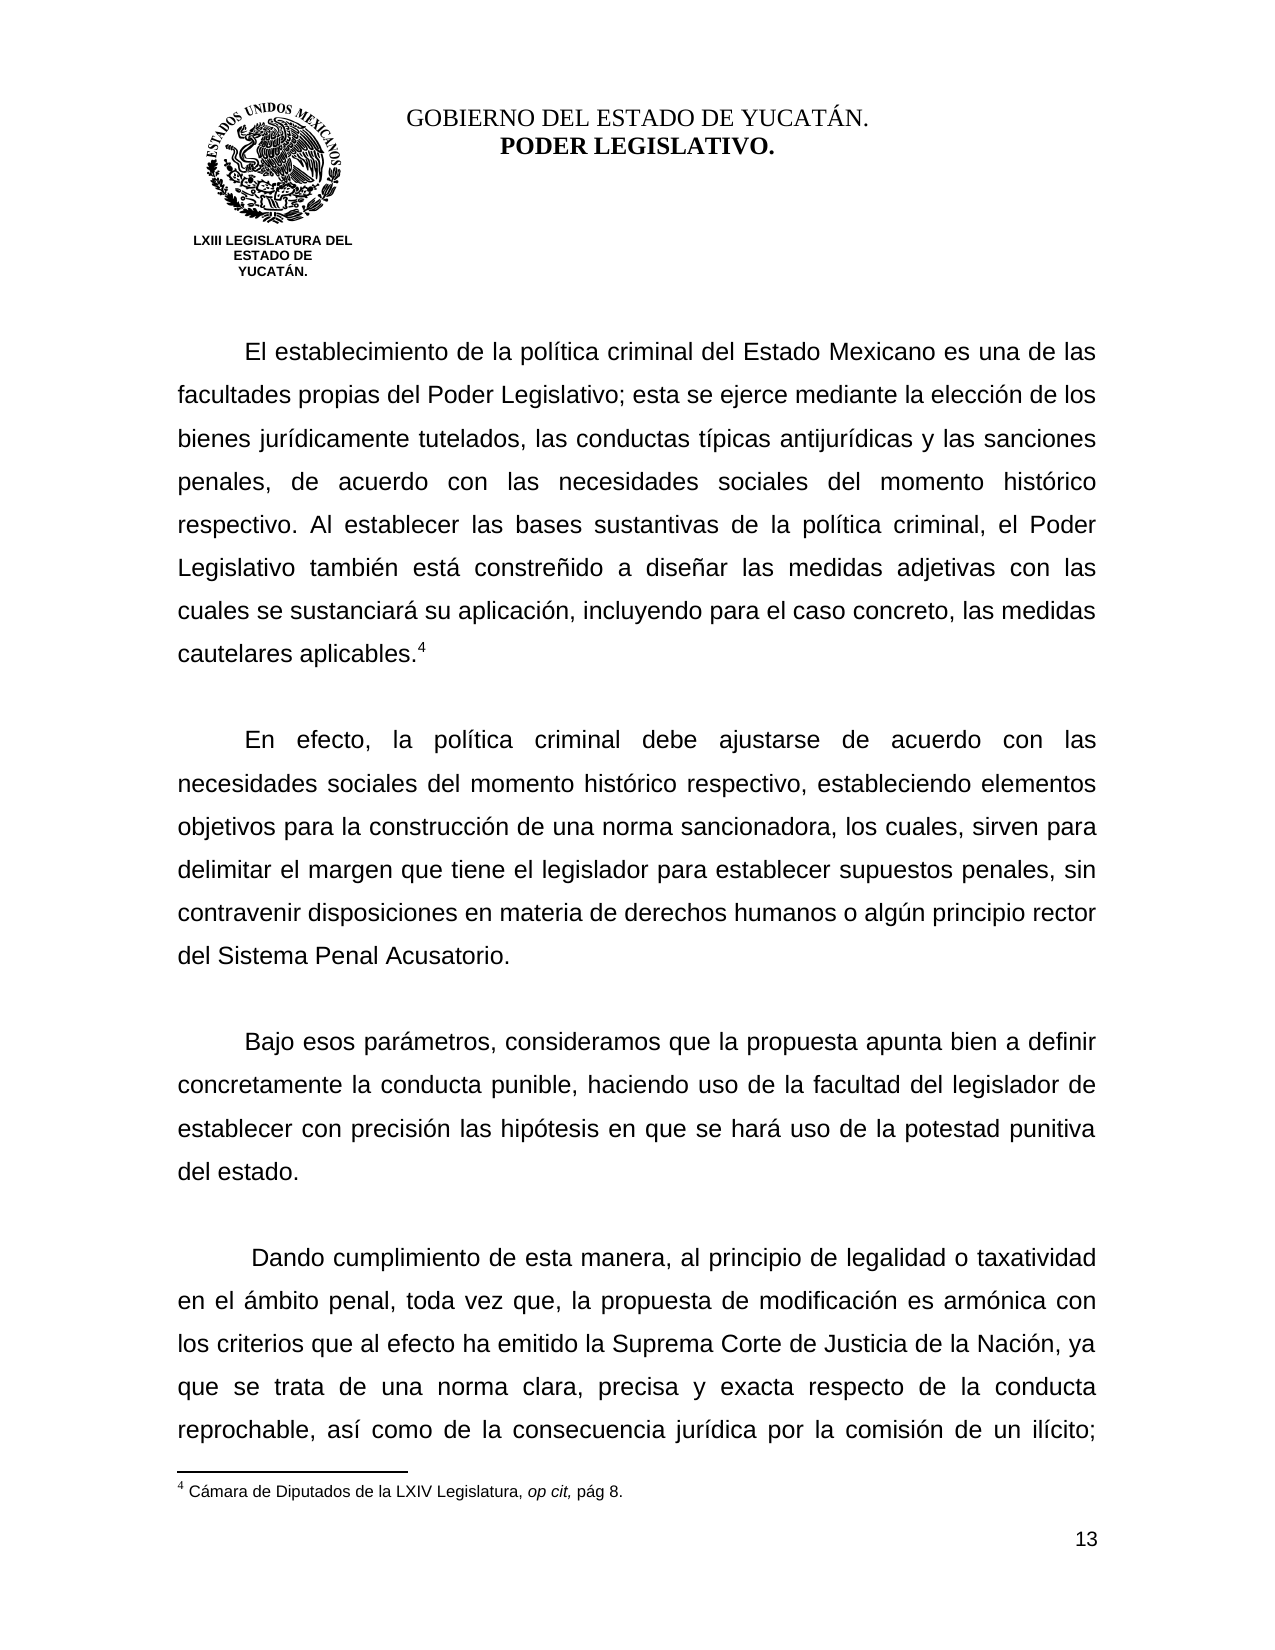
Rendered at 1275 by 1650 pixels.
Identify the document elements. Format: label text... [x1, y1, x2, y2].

text El establecimiento de la política criminal del Estado Mexicano es una de las facultades propias del Poder Legislativo; esta se ejerce mediante la elección de los bienes jurídicamente tutelados, las conductas típicas antijurídicas y las sanciones penales, de acuerdo con las necesidades sociales del momento histórico respectivo. Al establecer las bases sustantivas de la política criminal, el Poder Legislativo también está constreñido a diseñar las medidas adjetivas con las cuales se sustanciará su aplicación, incluyendo para el caso concreto, las medidas cautelares aplicables. [177, 337, 1098, 668]
picture [173, 73, 374, 253]
text En efecto, la política criminal debe ajustarse de acuerdo con las necesidades sociales del momento histórico respectivo, estableciendo elementos objetivos para la construcción de una norma sancionadora, los cuales, sirven para delimitar el margen que tiene el legislador para establecer supuestos penales, sin contravenir disposiciones en materia de derechos humanos o algún principio rector del Sistema Penal Acusatorio. [177, 726, 1098, 970]
text Bajo esos parámetros, consideramos que la propuesta apunta bien a definir concretamente la conducta punible, haciendo uso de la facultad del legislador de establecer con precisión las hipótesis en que se hará uso de la potestad punitiva del estado. [177, 1027, 1098, 1186]
